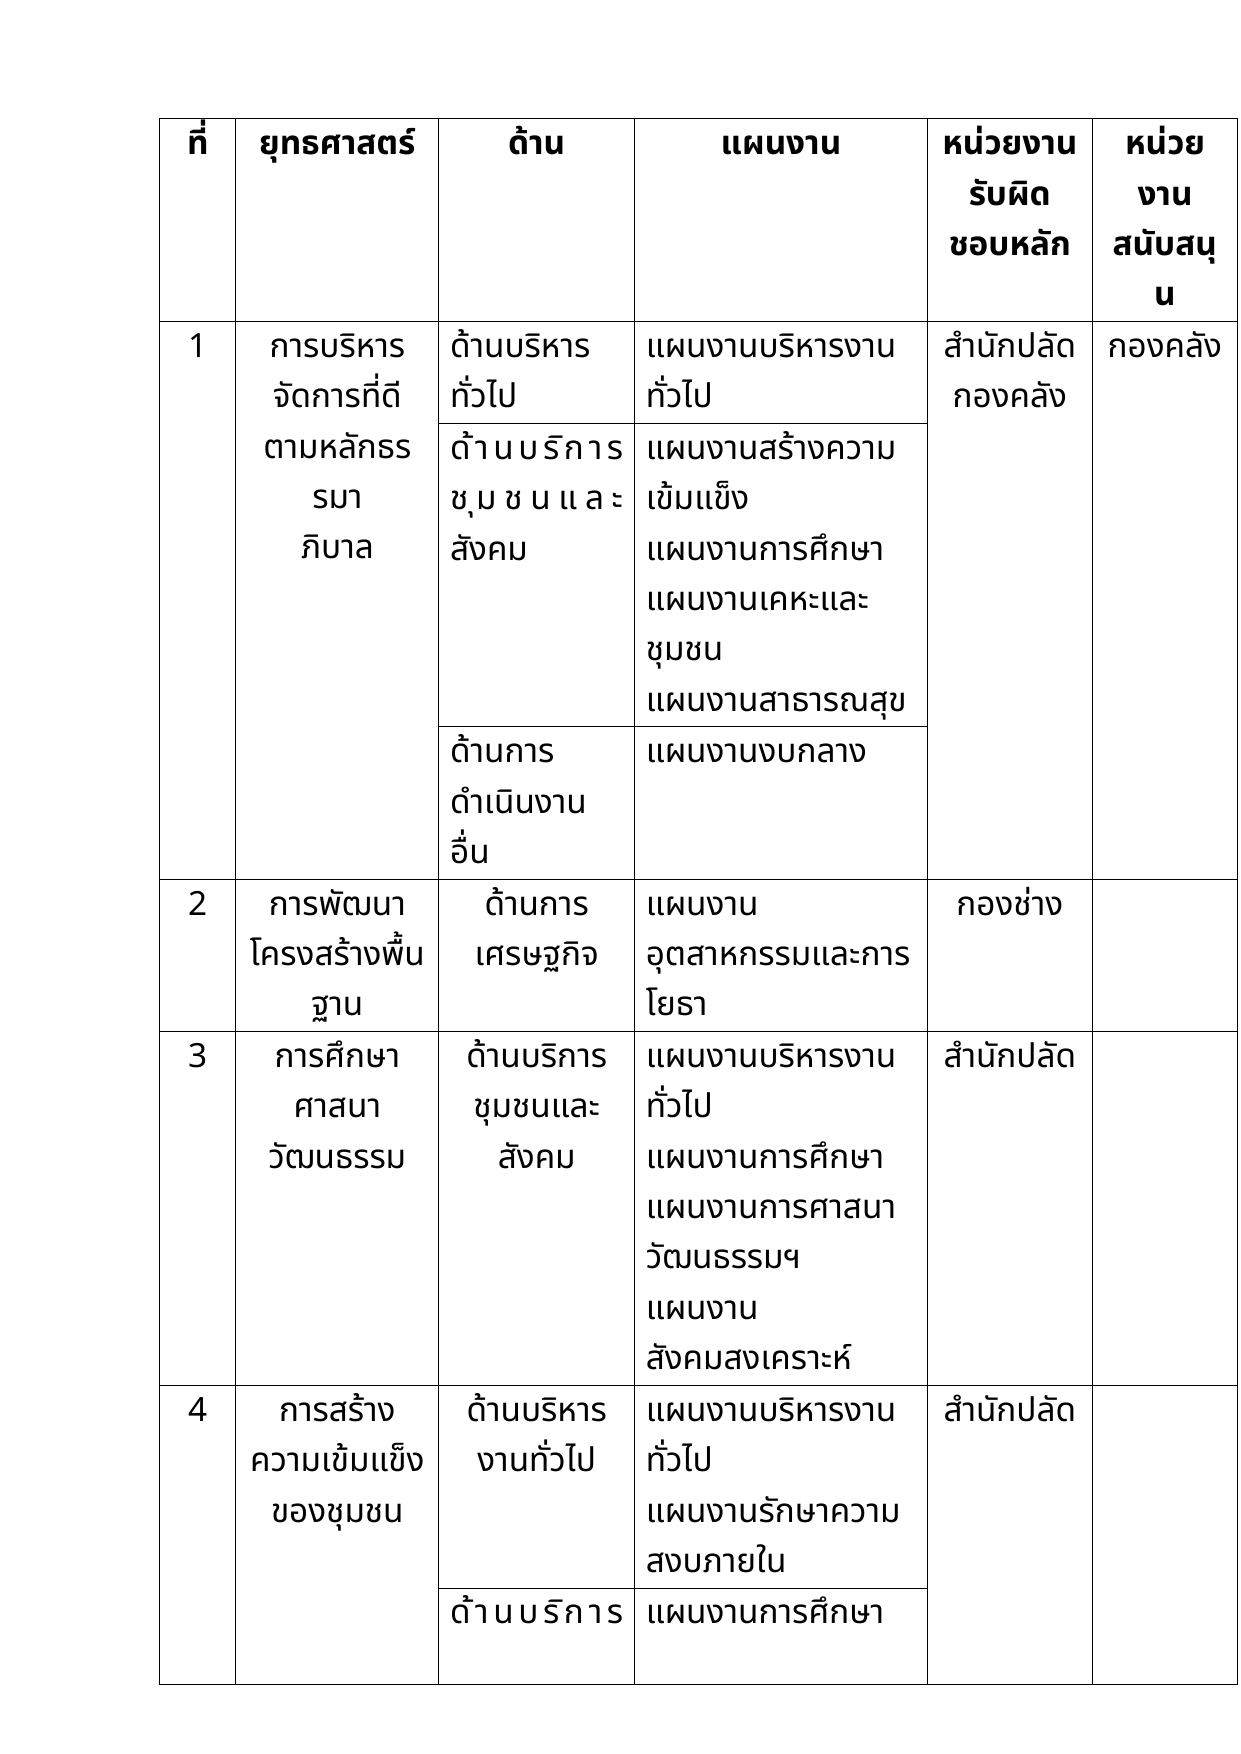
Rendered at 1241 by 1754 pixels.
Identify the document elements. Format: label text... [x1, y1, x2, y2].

table_cell สำนักปลัด [928, 1386, 1092, 1684]
table_cell [1093, 880, 1237, 1031]
table_cell แผนงานอุตสาหกรรมและการโยธา [635, 880, 927, 1031]
table_cell แผนงานบริหารงานทั่วไป แผนงานรักษาความสงบภายใน [635, 1386, 927, 1587]
table_cell การสร้างความเข้มแข็งของชุมชน [236, 1386, 438, 1684]
table_cell แผนงานงบกลาง [635, 727, 927, 878]
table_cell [439, 1589, 634, 1684]
table_cell ด้านการเศรษฐกิจ [439, 880, 634, 1031]
table_cell ด้านบริหารทั่วไป [439, 322, 634, 423]
table_cell แผนงานบริหารงานทั่วไป แผนงานการศึกษา แผนงานการศาสนาวัฒนธรรมฯ แผนงานสังคมสงเคราะห์ [635, 1032, 927, 1385]
table_cell ด้านบริการชุมชนและสังคม [439, 424, 634, 726]
table_cell [1093, 1032, 1237, 1385]
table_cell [635, 1589, 927, 1684]
table_header ด้าน [439, 119, 634, 321]
table_cell 3 [160, 1032, 235, 1385]
table_header แผนงาน [635, 119, 927, 321]
table_cell ด้านบริหารงานทั่วไป [439, 1386, 634, 1587]
table_header หน่วยงานรับผิดชอบหลัก [928, 119, 1092, 321]
table_cell 4 [160, 1386, 235, 1684]
table_cell การพัฒนาโครงสร้างพื้นฐาน [236, 880, 438, 1031]
table_cell กองช่าง [928, 880, 1092, 1031]
table_cell กองคลัง [1093, 322, 1237, 878]
table_cell 1 [160, 322, 235, 878]
table_cell [1093, 1386, 1237, 1684]
table_cell แผนงานบริหารงานทั่วไป [635, 322, 927, 423]
table_cell การศึกษา ศาสนา วัฒนธรรม [236, 1032, 438, 1385]
table_header ที่ [160, 119, 235, 321]
table_cell สำนักปลัด กองคลัง [928, 322, 1092, 878]
table_cell ด้านการดำเนินงานอื่น [439, 727, 634, 878]
table_header ยุทธศาสตร์ [236, 119, 438, 321]
table_cell การบริหารจัดการที่ดีตามหลักธรรมา ภิบาล [236, 322, 438, 878]
table_header หน่วยงานสนับสนุน [1093, 119, 1237, 321]
table_cell 2 [160, 880, 235, 1031]
table_cell แผนงานสร้างความเข้มแข็ง แผนงานการศึกษา แผนงานเคหะและชุมชน แผนงานสาธารณสุข [635, 424, 927, 726]
table_cell ด้านบริการชุมชนและสังคม [439, 1032, 634, 1385]
table_cell สำนักปลัด [928, 1032, 1092, 1385]
